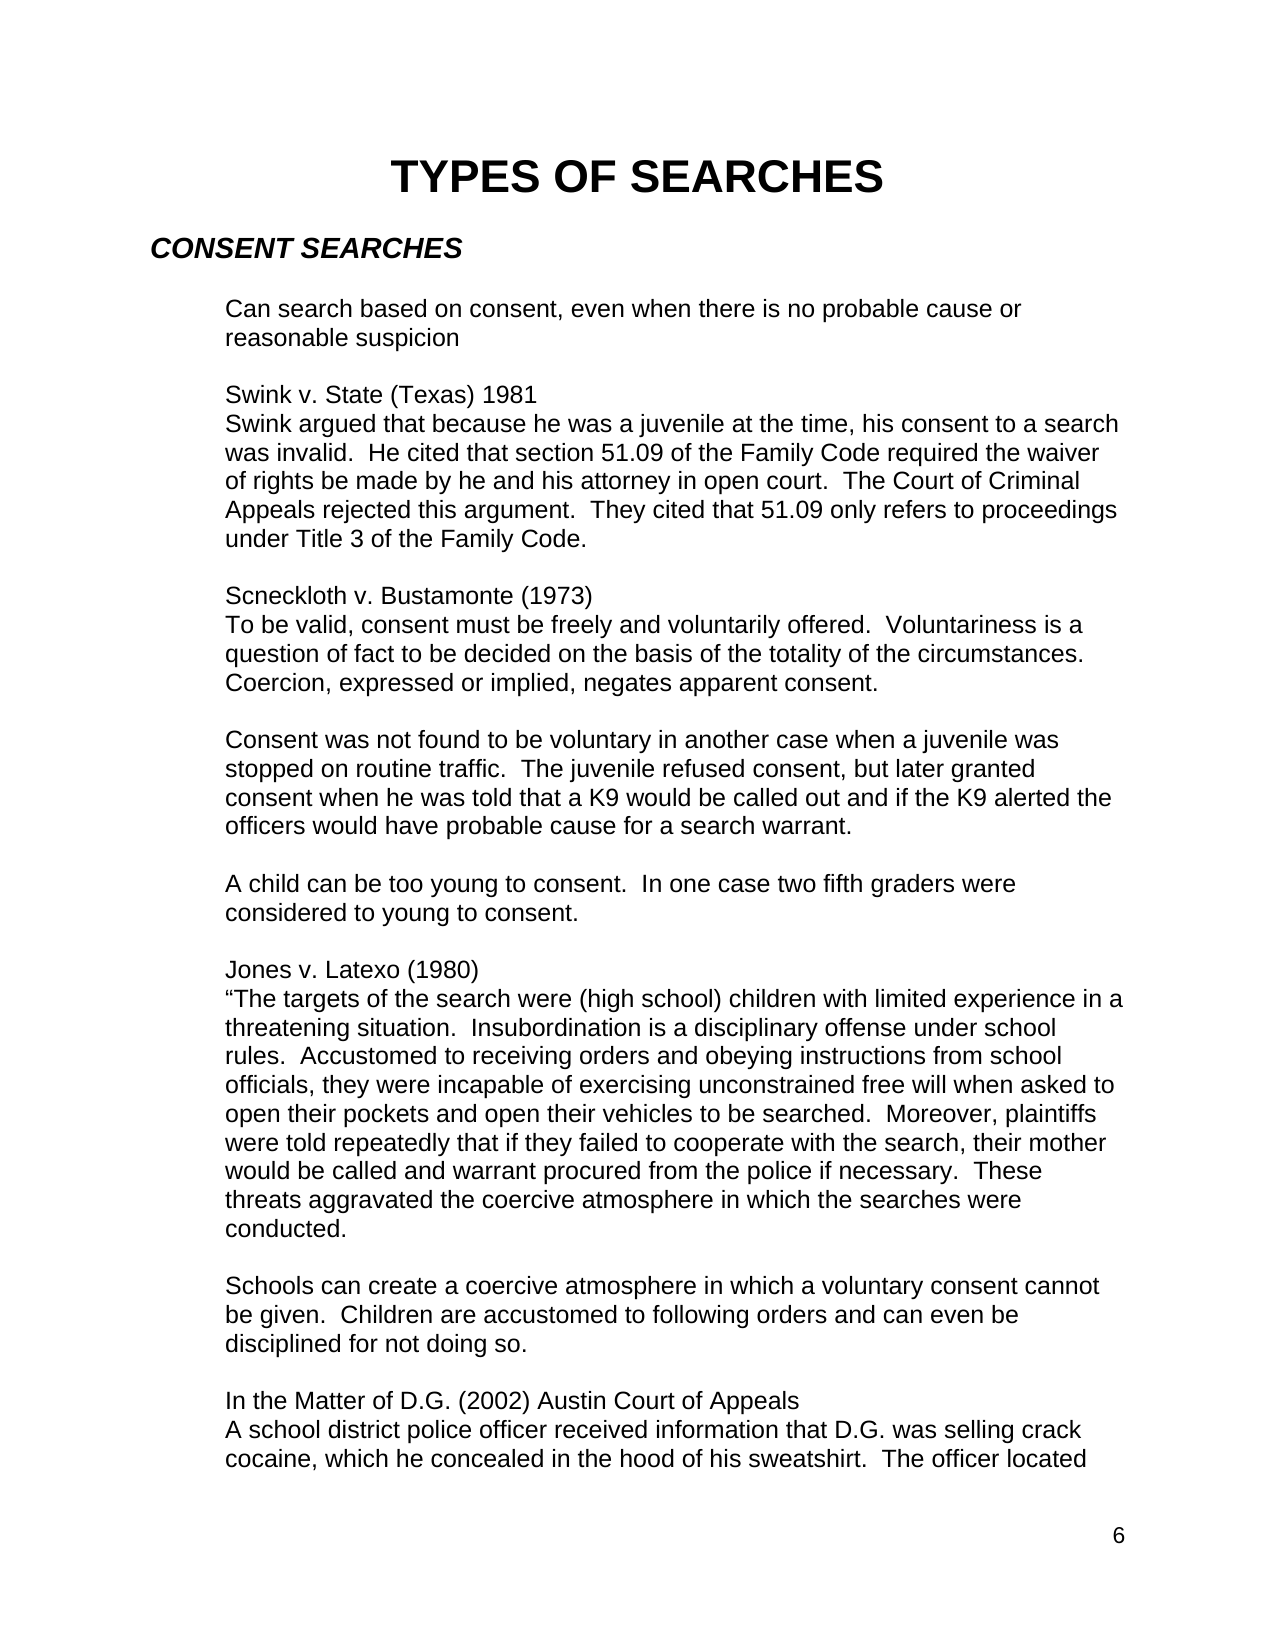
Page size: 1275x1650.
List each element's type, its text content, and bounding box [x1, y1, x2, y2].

text TYPES OF SEARCHES [150, 150, 1125, 203]
text Scneckloth v. Bustamonte (1973) [225, 581, 1125, 610]
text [225, 1415, 1125, 1472]
text Consent was not found to be voluntary in another case when a juvenile was stopped on routine traffic. The juvenile refused consent, but later granted consent when he was told that a K9 would be called out and if the K9 alerted the officers would have probable cause for a search warrant. [225, 725, 1125, 840]
text Swink argued that because he was a juvenile at the time, his consent to a search was invalid. He cited that section 51.09 of the Family Code required the waiver of rights be made by he and his attorney in open court. The Court of Criminal Appeals rejected this argument. They cited that 51.09 only refers to proceedings under Title 3 of the Family Code. [225, 409, 1125, 552]
text CONSENT SEARCHES [150, 231, 1125, 265]
text To be valid, consent must be freely and voluntarily offered. Voluntariness is a question of fact to be decided on the basis of the totality of the circumstances. Coercion, expressed or implied, negates apparent consent. [225, 610, 1125, 696]
text Jones v. Latexo (1980) [225, 955, 1125, 984]
text Can search based on consent, even when there is no probable cause or reasonable suspicion [225, 294, 1125, 351]
text Schools can create a coercive atmosphere in which a voluntary consent cannot be given. Children are accustomed to following orders and can even be disciplined for not doing so. [225, 1271, 1125, 1357]
text Swink v. State (Texas) 1981 [225, 380, 1125, 409]
text A child can be too young to consent. In one case two fifth graders were considered to young to consent. [225, 869, 1125, 926]
text In the Matter of D.G. (2002) Austin Court of Appeals [225, 1386, 1125, 1415]
text “The targets of the search were (high school) children with limited experience in a threatening situation. Insubordination is a disciplinary offense under school rules. Accustomed to receiving orders and obeying instructions from school officials, they were incapable of exercising unconstrained free will when asked to open their pockets and open their vehicles to be searched. Moreover, plaintiffs were told repeatedly that if they failed to cooperate with the search, their mother would be called and warrant procured from the police if necessary. These threats aggravated the coercive atmosphere in which the searches were conducted. [225, 984, 1125, 1242]
